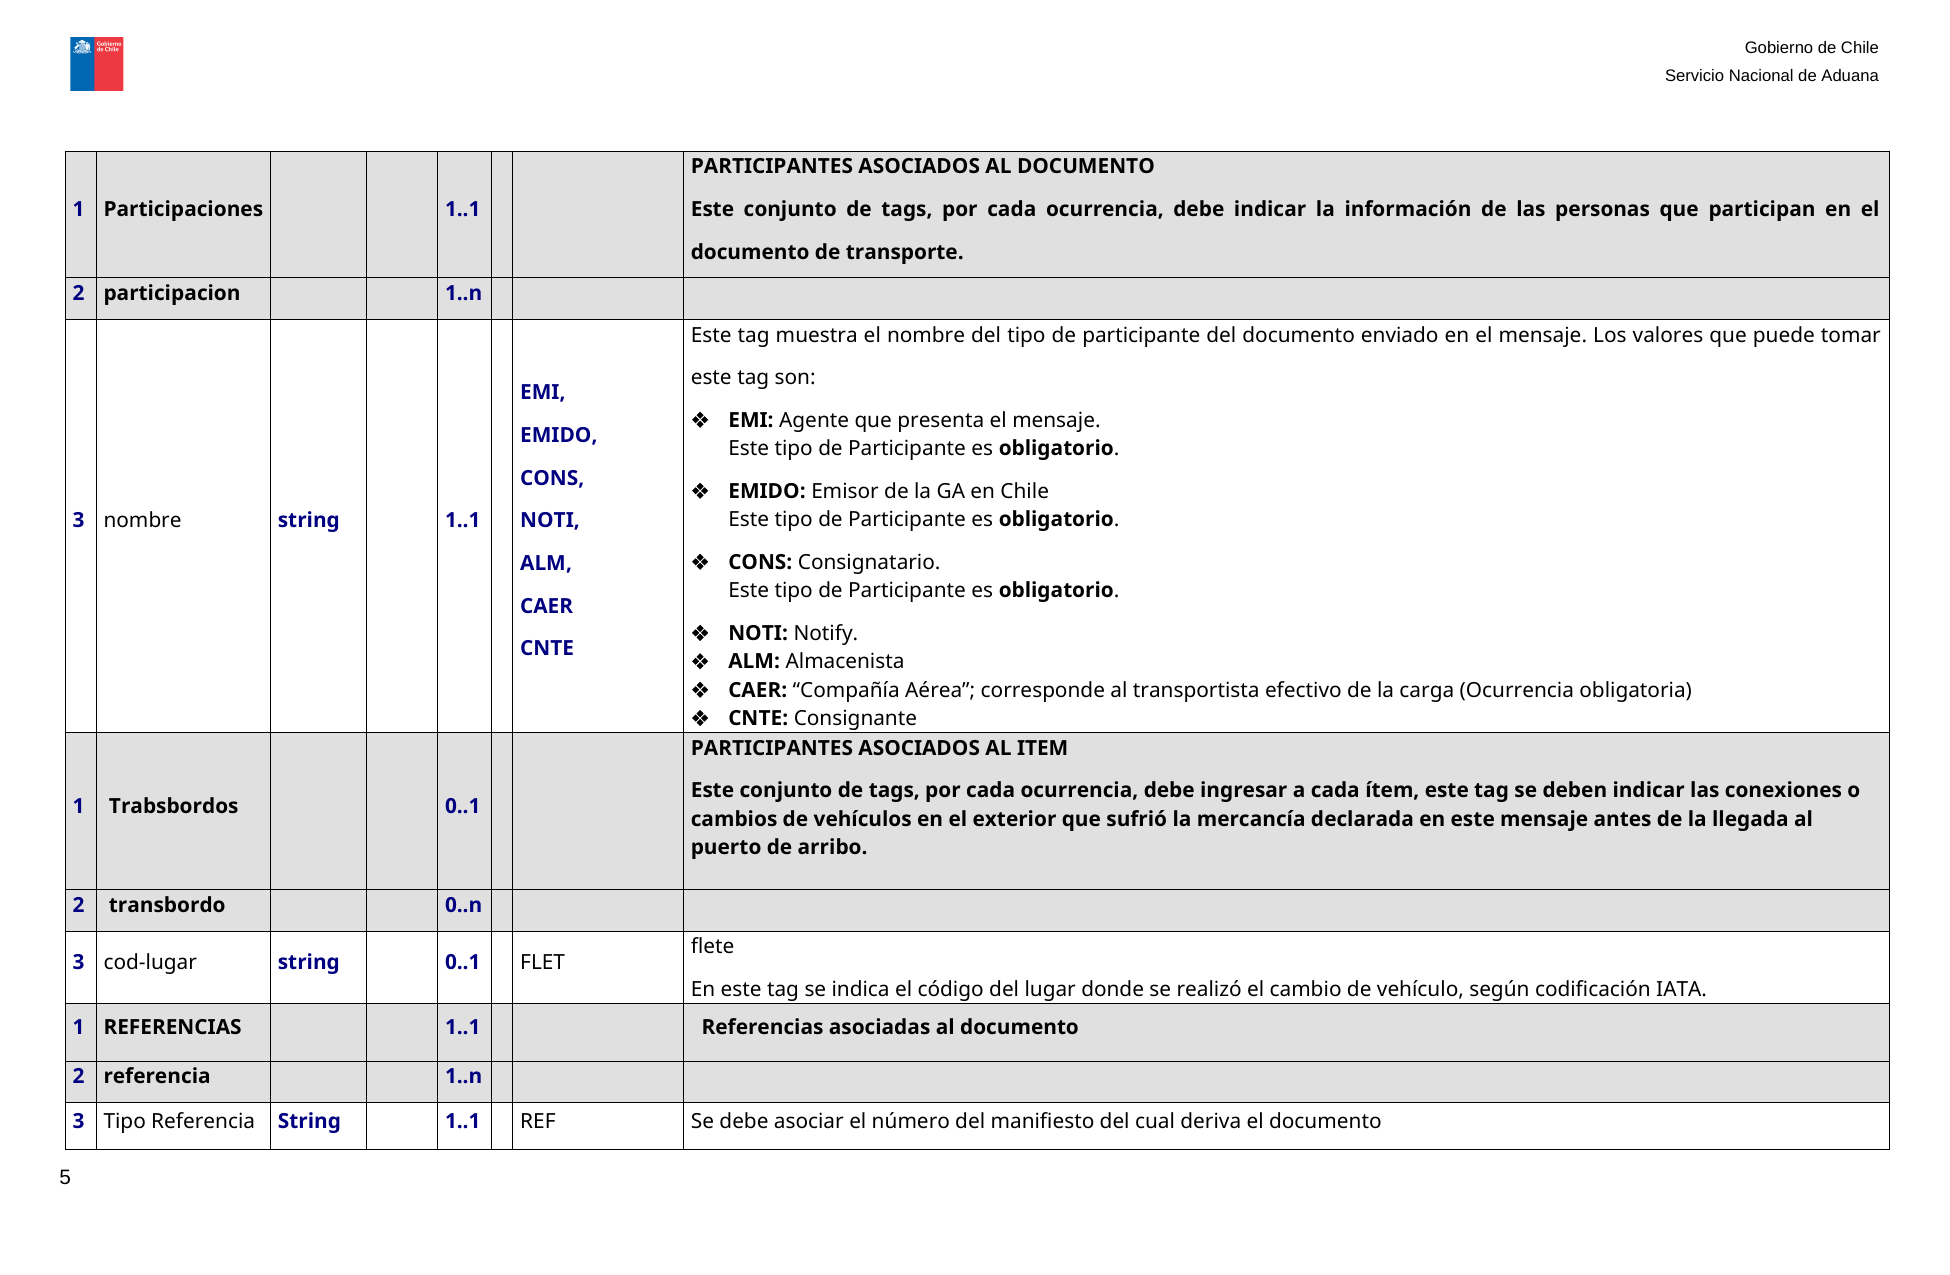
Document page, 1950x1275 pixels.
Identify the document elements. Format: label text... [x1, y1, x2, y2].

table_cell string [271, 932, 366, 1003]
table_header [492, 152, 512, 277]
table_cell 1 [66, 733, 96, 889]
table_cell [367, 890, 437, 931]
table_cell [492, 932, 512, 1003]
table_cell Este tag muestra el nombre del tipo de participante del documento enviado en el mensaje. Los valores que puede tomar este tag son: EMI: Agente que presenta el mensaje. Este tipo de Participante es obligatorio. EMIDO: Emisor de la GA en Chile Este tipo de Participante es obligatorio. CONS: Consignatario. Este tipo de Participante es obligatorio. NOTI: Notify. ALM: Almacenista CAER: “Compañía Aérea”; corresponde al transportista efectivo de la carga (Ocurrencia obligatoria) CNTE: Consignante [684, 320, 1889, 732]
table_cell [367, 320, 437, 732]
table_cell [367, 1103, 437, 1149]
table_cell [513, 733, 683, 889]
table_cell 3 [66, 932, 96, 1003]
table_cell [367, 1062, 437, 1102]
table_cell 1..1 [438, 320, 491, 732]
table_cell 0..1 [438, 733, 491, 889]
table_cell 1 [66, 1004, 96, 1061]
table_cell [492, 733, 512, 889]
table_cell [367, 733, 437, 889]
table_cell Tipo Referencia [97, 1103, 270, 1149]
table_cell [367, 1004, 437, 1061]
table_cell [513, 1004, 683, 1061]
table_cell 2 [66, 1062, 96, 1102]
picture [70, 37, 124, 91]
table_cell [271, 890, 366, 931]
table_cell [271, 278, 366, 319]
table_header [367, 152, 437, 277]
table_cell [513, 278, 683, 319]
table_cell [684, 278, 1889, 319]
table_cell transbordo [97, 890, 270, 931]
table_cell participacion [97, 278, 270, 319]
table_cell [513, 890, 683, 931]
table_header Participaciones [97, 152, 270, 277]
table_cell [367, 278, 437, 319]
table_cell String [271, 1103, 366, 1149]
table_cell REF MADRE [513, 1103, 683, 1149]
table_header [271, 152, 366, 277]
table_header [513, 152, 683, 277]
table_cell 0..1 [438, 932, 491, 1003]
table_cell Trabsbordos [97, 733, 270, 889]
table_cell referencia [97, 1062, 270, 1102]
table_cell [492, 1062, 512, 1102]
table_cell Referencias asociadas al documento [684, 1004, 1889, 1061]
table_cell 0..n [438, 890, 491, 931]
table_cell 3 [66, 320, 96, 732]
table_cell 1..1 [438, 1103, 491, 1149]
table_cell EMI, EMIDO, CONS, NOTI, ALM, CAER CNTE [513, 320, 683, 732]
table_header 1 [66, 152, 96, 277]
table_cell REFERENCIAS [97, 1004, 270, 1061]
table_cell 1..1 [438, 1004, 491, 1061]
table_cell [492, 320, 512, 732]
table_cell 1..n [438, 1062, 491, 1102]
table_cell [271, 1062, 366, 1102]
table_cell FLET [513, 932, 683, 1003]
table_cell 3 [66, 1103, 96, 1149]
table_cell [271, 733, 366, 889]
table_cell nombre [97, 320, 270, 732]
table_cell PARTICIPANTES ASOCIADOS AL ITEM Este conjunto de tags, por cada ocurrencia, debe ingresar a cada ítem, este tag se deben indicar las conexiones o cambios de vehículos en el exterior que sufrió la mercancía declarada en este mensaje antes de la llegada al puerto de arribo. [684, 733, 1889, 889]
table_cell flete En este tag se indica el código del lugar donde se realizó el cambio de vehículo, según codificación IATA. [684, 932, 1889, 1003]
table_cell [492, 278, 512, 319]
table_cell [684, 1062, 1889, 1102]
table_cell 2 [66, 890, 96, 931]
table_cell [492, 1103, 512, 1149]
table_header 1..1 [438, 152, 491, 277]
table_cell [513, 1062, 683, 1102]
table_cell 1..n [438, 278, 491, 319]
table_cell [492, 1004, 512, 1061]
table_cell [684, 1103, 1889, 1149]
table_cell [271, 1004, 366, 1061]
table_cell [367, 932, 437, 1003]
table_cell [492, 890, 512, 931]
table_header PARTICIPANTES ASOCIADOS AL DOCUMENTO Este conjunto de tags, por cada ocurrencia, debe indicar la información de las personas que participan en el documento de transporte. [684, 152, 1889, 277]
table_cell string [271, 320, 366, 732]
table_cell cod-lugar [97, 932, 270, 1003]
table_cell 2 [66, 278, 96, 319]
table_cell [684, 890, 1889, 931]
